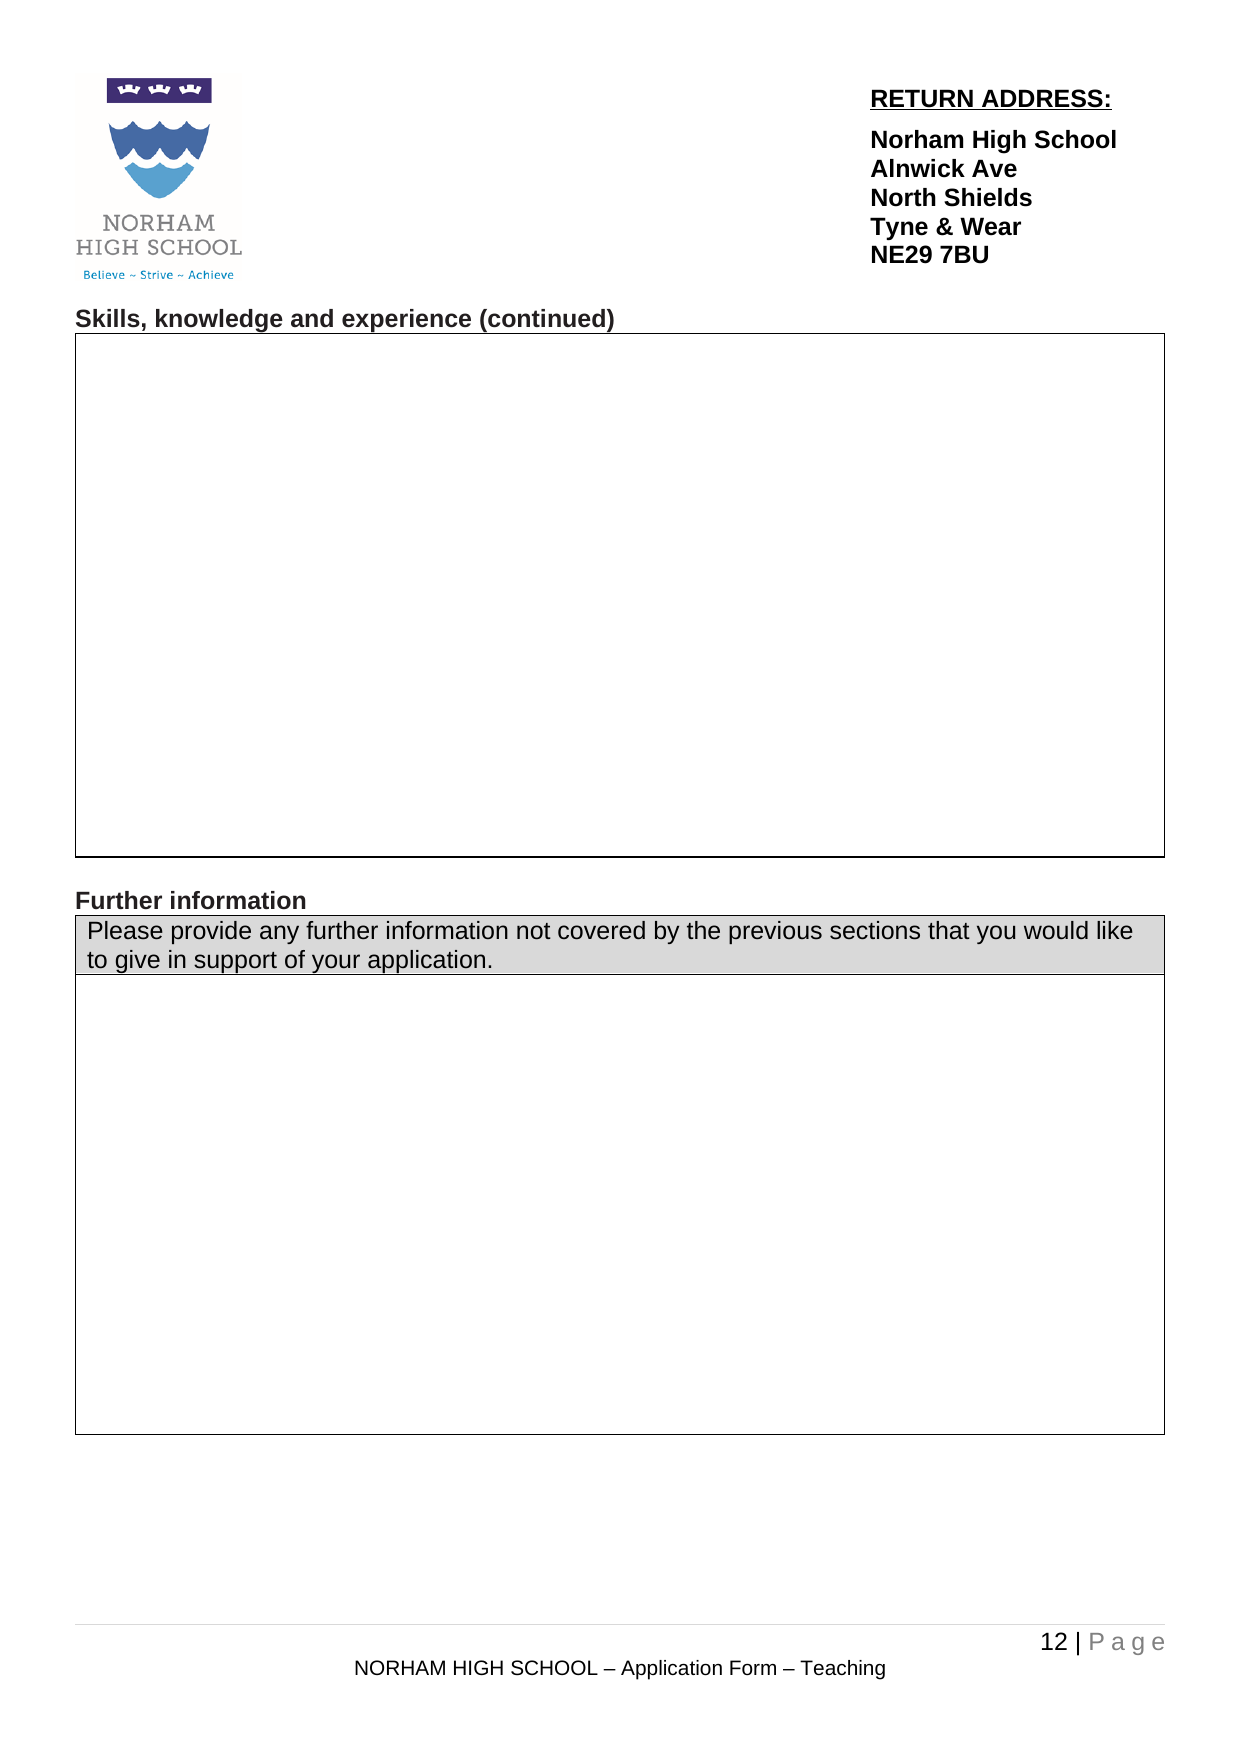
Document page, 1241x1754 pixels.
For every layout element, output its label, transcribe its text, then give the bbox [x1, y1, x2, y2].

text Further information [75, 886, 1165, 915]
table_header Please provide any further information not covered by the previous sections that you would like to give in support of your application. [76, 916, 1164, 973]
text Skills, knowledge and experience (continued) [75, 304, 1165, 333]
picture [75, 73, 243, 281]
table_header [76, 334, 1164, 856]
table_cell [76, 975, 1164, 1434]
